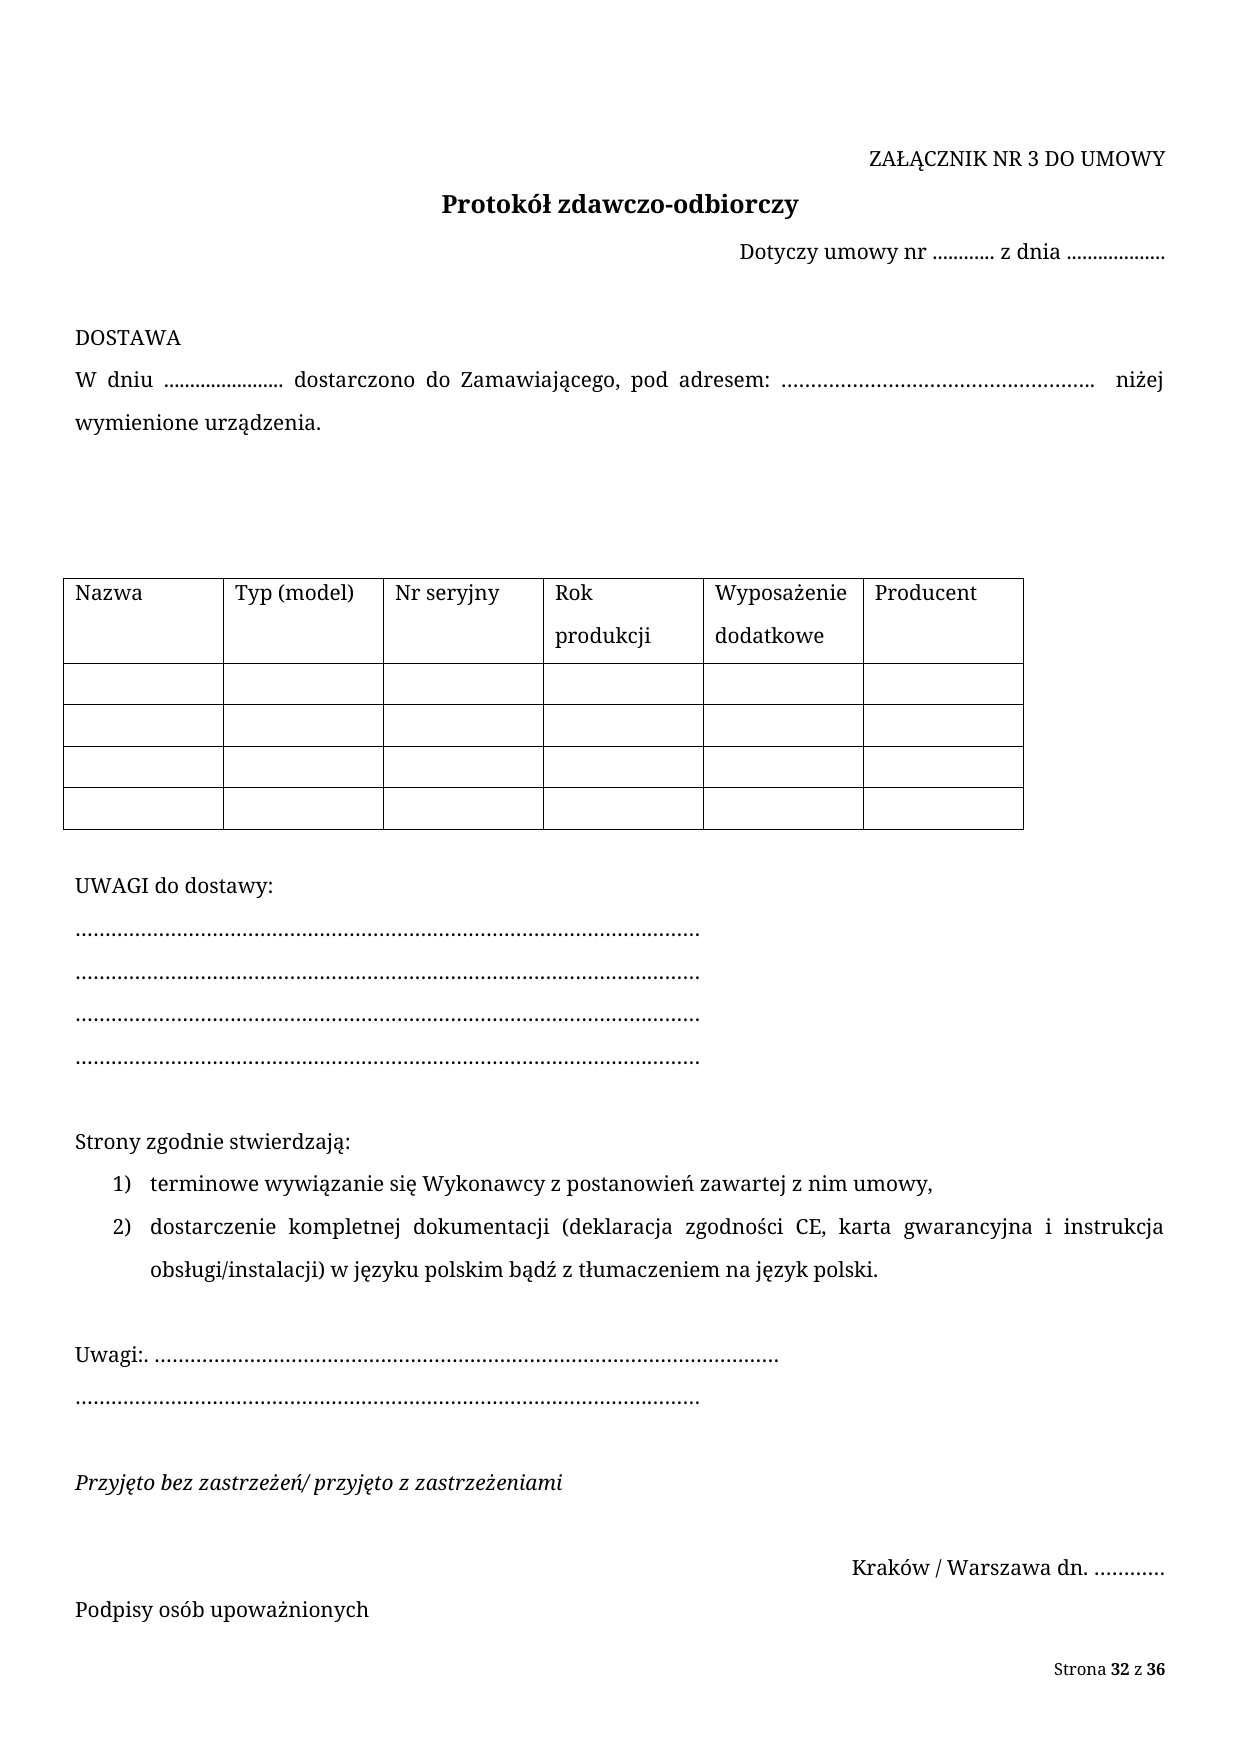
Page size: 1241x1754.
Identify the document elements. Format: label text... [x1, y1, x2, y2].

table_cell [544, 747, 703, 787]
text ZAŁĄCZNIK NR 3 DO UMOWY [75, 144, 1165, 172]
list dostarczenie kompletnej dokumentacji (deklaracja zgodności CE, karta gwarancyjna i instrukcja obsługi/instalacji) w języku polskim bądź z tłumaczeniem na język polski. [112, 1212, 1165, 1283]
table_header Nazwa [64, 579, 223, 663]
text …………………………………………………………………………………………… [75, 914, 1165, 943]
text DOSTAWA [75, 323, 1165, 351]
table_cell [544, 705, 703, 746]
table_header Producent [864, 579, 1023, 663]
table_cell [704, 664, 863, 704]
table_cell [864, 747, 1023, 787]
text …………………………………………………………………………………………… [75, 1042, 1165, 1071]
table_cell [64, 747, 223, 787]
table_cell [224, 747, 383, 787]
text Strony zgodnie stwierdzają: [75, 1127, 1165, 1155]
table_cell [384, 788, 543, 828]
text …………………………………………………………………………………………… [75, 957, 1165, 985]
table_cell [384, 747, 543, 787]
table_cell [864, 788, 1023, 828]
text Uwagi:. …………………………………………………………………………………………… [75, 1340, 1165, 1368]
table_cell [704, 788, 863, 828]
text W dniu ....................... dostarczono do Zamawiającego, pod adresem: …………………………………………….. niżej wymienione urządzenia. [75, 365, 1165, 436]
table_cell [64, 788, 223, 828]
table_cell [544, 664, 703, 704]
table_cell [224, 664, 383, 704]
text …………………………………………………………………………………………… [75, 1382, 1165, 1411]
table_cell [704, 705, 863, 746]
table_cell [224, 705, 383, 746]
text Przyjęto bez zastrzeżeń/ przyjęto z zastrzeżeniami [75, 1468, 1165, 1496]
text UWAGI do dostawy: [75, 872, 1165, 900]
text Dotyczy umowy nr ............ z dnia ................... [75, 237, 1165, 266]
table_cell [864, 705, 1023, 746]
table_cell [544, 788, 703, 828]
table_cell [64, 705, 223, 746]
table_cell [864, 664, 1023, 704]
table_header Wyposażenie dodatkowe [704, 579, 863, 663]
table_cell [64, 664, 223, 704]
table_cell [384, 664, 543, 704]
table_header Rok produkcji [544, 579, 703, 663]
list terminowe wywiązanie się Wykonawcy z postanowień zawartej z nim umowy, [112, 1169, 1165, 1198]
table_header Nr seryjny [384, 579, 543, 663]
table_cell [704, 747, 863, 787]
table_header Typ (model) [224, 579, 383, 663]
table_cell [224, 788, 383, 828]
table_cell [384, 705, 543, 746]
text Kraków / Warszawa dn. ………… [75, 1553, 1165, 1581]
text Podpisy osób upoważnionych [75, 1596, 1165, 1624]
text …………………………………………………………………………………………… [75, 999, 1165, 1028]
text Protokół zdawczo-odbiorczy [75, 186, 1165, 220]
